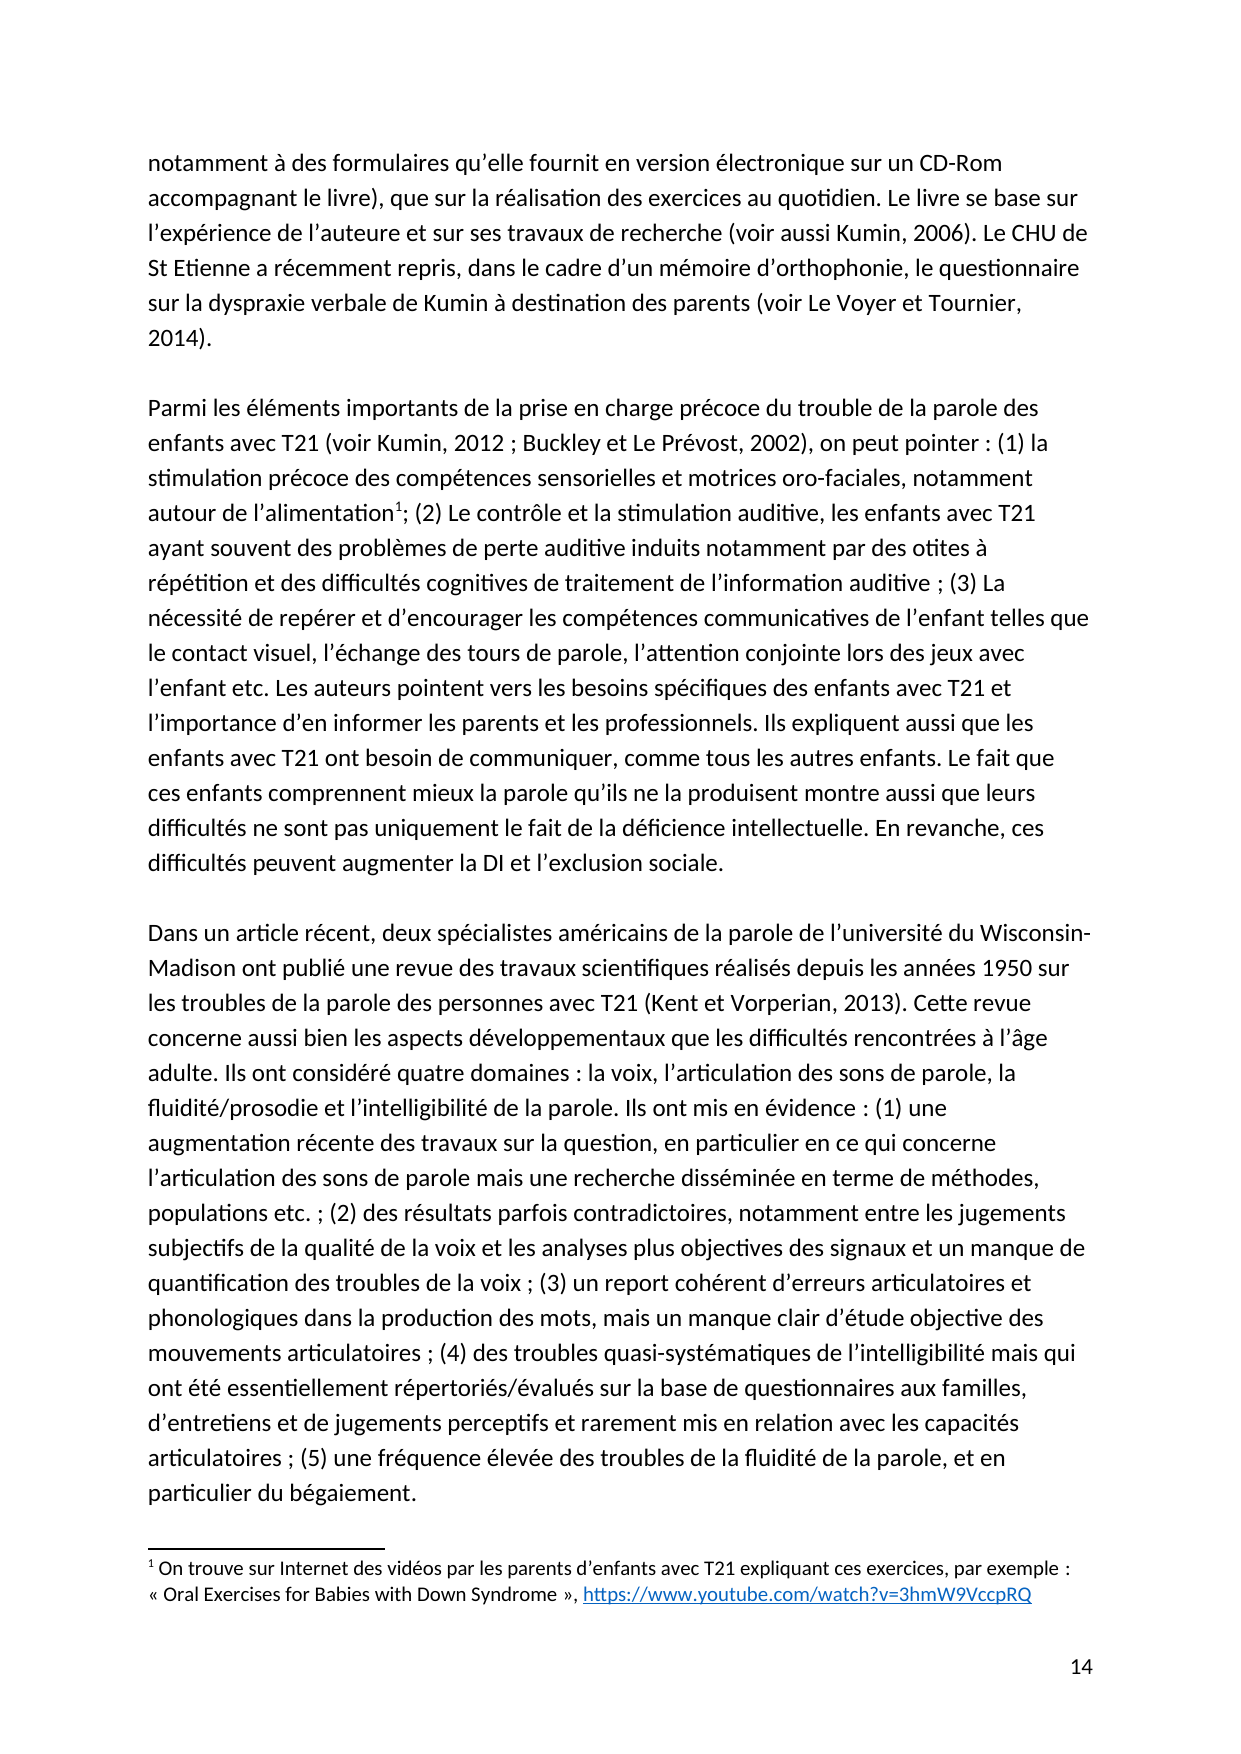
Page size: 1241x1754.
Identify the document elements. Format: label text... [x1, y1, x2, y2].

text Dans un article récent, deux spécialistes américains de la parole de l’université du Wisconsin-Madison ont publié une revue des travaux scientifiques réalisés depuis les années 1950 sur les troubles de la parole des personnes avec T21 (Kent et Vorperian, 2013). Cette revue concerne aussi bien les aspects développementaux que les difficultés rencontrées à l’âge adulte. Ils ont considéré quatre domaines : la voix, l’articulation des sons de parole, la fluidité/prosodie et l’intelligibilité de la parole. Ils ont mis en évidence : (1) une augmentation récente des travaux sur la question, en particulier en ce qui concerne l’articulation des sons de parole mais une recherche disséminée en terme de méthodes, populations etc. ; (2) des résultats parfois contradictoires, notamment entre les jugements subjectifs de la qualité de la voix et les analyses plus objectives des signaux et un manque de quantification des troubles de la voix ; (3) un report cohérent d’erreurs articulatoires et phonologiques dans la production des mots, mais un manque clair d’étude objective des mouvements articulatoires ; (4) des troubles quasi-systématiques de l’intelligibilité mais qui ont été essentiellement répertoriés/évalués sur la base de questionnaires aux familles, d’entretiens et de jugements perceptifs et rarement mis en relation avec les capacités articulatoires ; (5) une fréquence élevée des troubles de la fluidité de la parole, et en particulier du bégaiement. [148, 918, 1093, 1508]
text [148, 148, 1093, 353]
text Parmi les éléments importants de la prise en charge précoce du trouble de la parole des enfants avec T21 (voir Kumin, 2012 ; Buckley et Le Prévost, 2002), on peut pointer : (1) la stimulation précoce des compétences sensorielles et motrices oro-faciales, notamment autour de l’alimentation; (2) Le contrôle et la stimulation auditive, les enfants avec T21 ayant souvent des problèmes de perte auditive induits notamment par des otites à répétition et des difficultés cognitives de traitement de l’information auditive ; (3) La nécessité de repérer et d’encourager les compétences communicatives de l’enfant telles que le contact visuel, l’échange des tours de parole, l’attention conjointe lors des jeux avec l’enfant etc. Les auteurs pointent vers les besoins spécifiques des enfants avec T21 et l’importance d’en informer les parents et les professionnels. Ils expliquent aussi que les enfants avec T21 ont besoin de communiquer, comme tous les autres enfants. Le fait que ces enfants comprennent mieux la parole qu’ils ne la produisent montre aussi que leurs difficultés ne sont pas uniquement le fait de la déficience intellectuelle. En revanche, ces difficultés peuvent augmenter la DI et l’exclusion sociale. [148, 393, 1093, 878]
